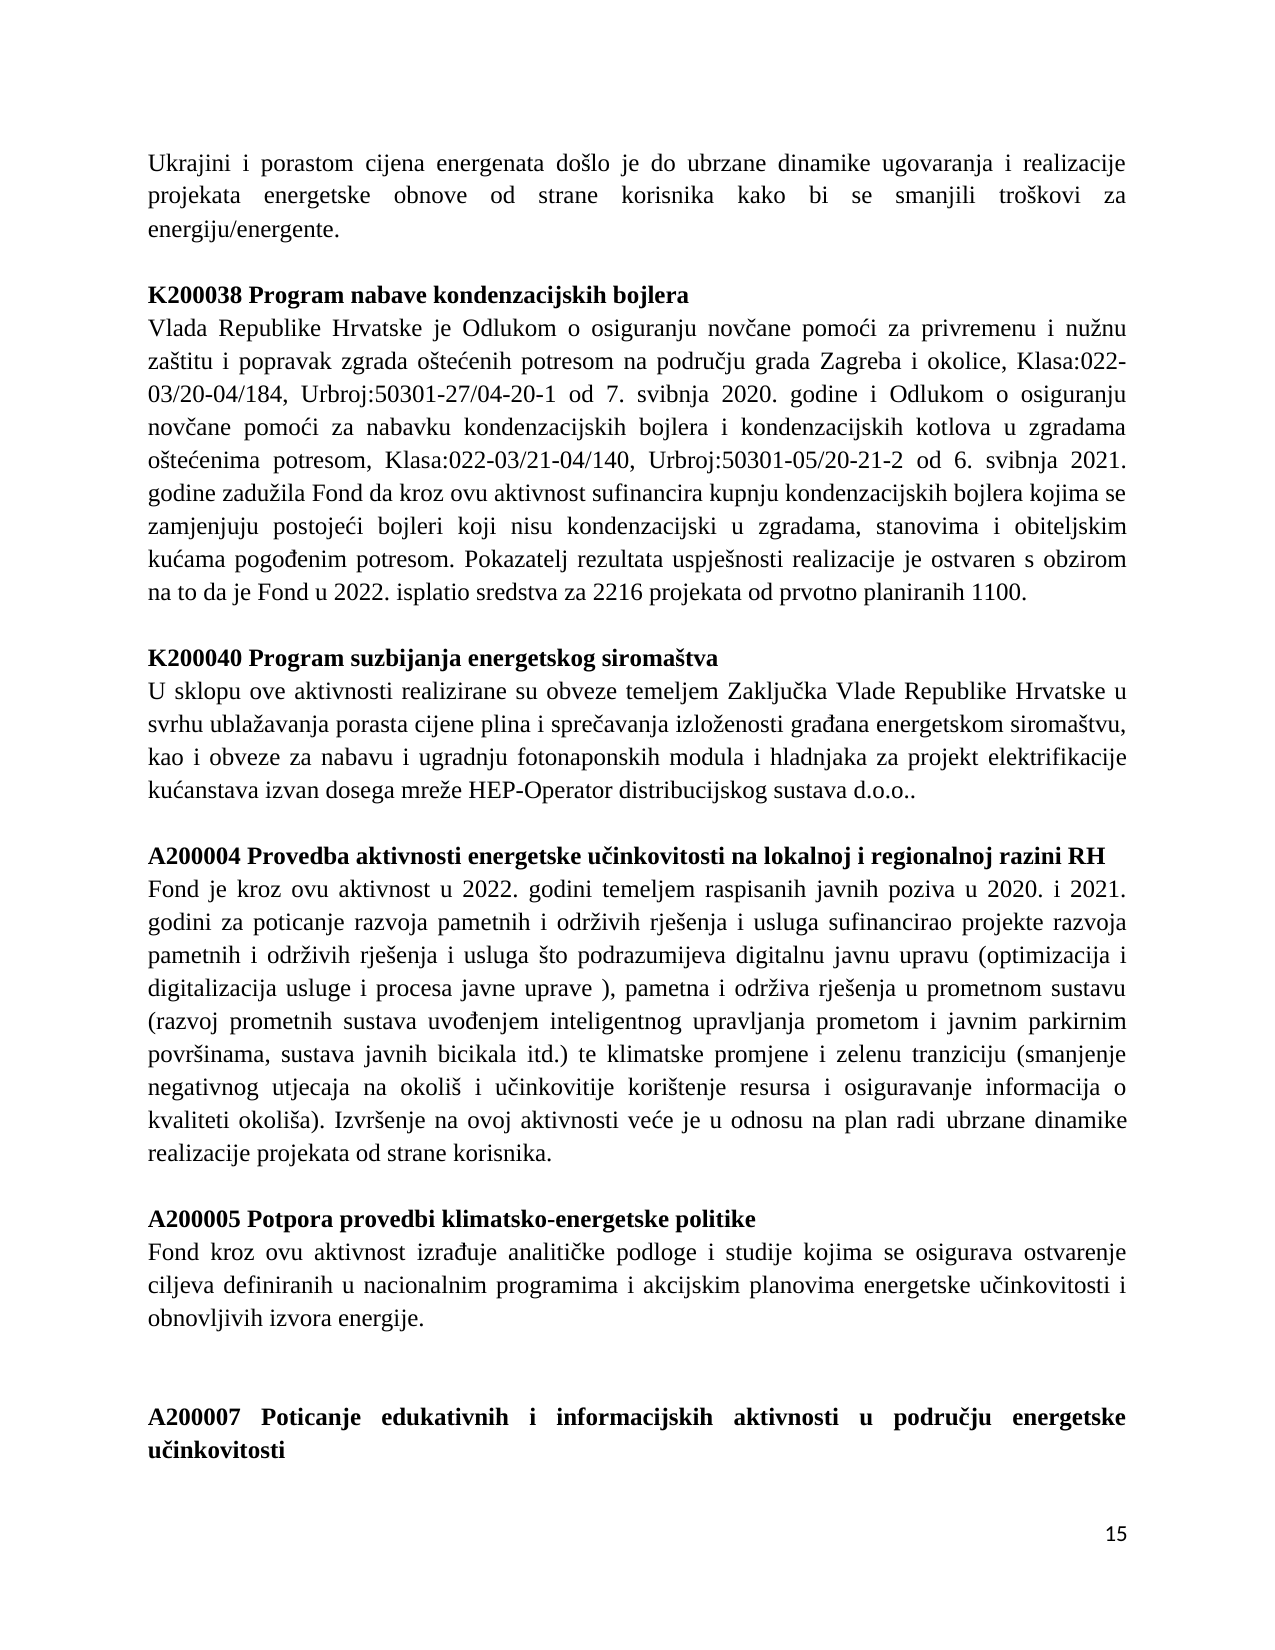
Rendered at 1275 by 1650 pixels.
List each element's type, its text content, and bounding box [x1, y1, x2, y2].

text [148, 148, 1127, 242]
text Vlada Republike Hrvatske je Odlukom o osiguranju novčane pomoći za privremenu i nužnu zaštitu i popravak zgrada oštećenih potresom na području grada Zagreba i okolice, Klasa:022-03/20-04/184, Urbroj:50301-27/04-20-1 od 7. svibnja 2020. godine i Odlukom o osiguranju novčane pomoći za nabavku kondenzacijskih bojlera i kondenzacijskih kotlova u zgradama oštećenima potresom, Klasa:022-03/21-04/140, Urbroj:50301-05/20-21-2 od 6. svibnja 2021. godine zadužila Fond da kroz ovu aktivnost sufinancira kupnju kondenzacijskih bojlera kojima se zamjenjuju postojeći bojleri koji nisu kondenzacijski u zgradama, stanovima i obiteljskim kućama pogođenim potresom. Pokazatelj rezultata uspješnosti realizacije je ostvaren s obzirom na to da je Fond u 2022. isplatio sredstva za 2216 projekata od prvotno planiranih 1100. [148, 313, 1127, 606]
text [148, 1402, 1127, 1464]
text K200040 Program suzbijanja energetskog siromaštva [148, 643, 1127, 672]
text Fond je kroz ovu aktivnost u 2022. godini temeljem raspisanih javnih poziva u 2020. i 2021. godini za poticanje razvoja pametnih i održivih rješenja i usluga sufinancirao projekte razvoja pametnih i održivih rješenja i usluga što podrazumijeva digitalnu javnu upravu (optimizacija i digitalizacija usluge i procesa javne uprave ), pametna i održiva rješenja u prometnom sustavu (razvoj prometnih sustava uvođenjem inteligentnog upravljanja prometom i javnim parkirnim površinama, sustava javnih bicikala itd.) te klimatske promjene i zelenu tranziciju (smanjenje negativnog utjecaja na okoliš i učinkovitije korištenje resursa i osiguravanje informacija o kvaliteti okoliša). Izvršenje na ovoj aktivnosti veće je u odnosu na plan radi ubrzane dinamike realizacije projekata od strane korisnika. [148, 874, 1127, 1167]
text A200005 Potpora provedbi klimatsko-energetske politike [148, 1204, 1127, 1233]
text U sklopu ove aktivnosti realizirane su obveze temeljem Zaključka Vlade Republike Hrvatske u svrhu ublažavanja porasta cijene plina i sprečavanja izloženosti građana energetskom siromaštvu, kao i obveze za nabavu i ugradnju fotonaponskih modula i hladnjaka za projekt elektrifikacije kućanstava izvan dosega mreže HEP-Operator distribucijskog sustava d.o.o.. [148, 676, 1127, 804]
text K200038 Program nabave kondenzacijskih bojlera [148, 280, 1127, 308]
text Fond kroz ovu aktivnost izrađuje analitičke podloge i studije kojima se osigurava ostvarenje ciljeva definiranih u nacionalnim programima i akcijskim planovima energetske učinkovitosti i obnovljivih izvora energije. [148, 1237, 1127, 1332]
text A200004 Provedba aktivnosti energetske učinkovitosti na lokalnoj i regionalnoj razini RH [148, 841, 1127, 870]
